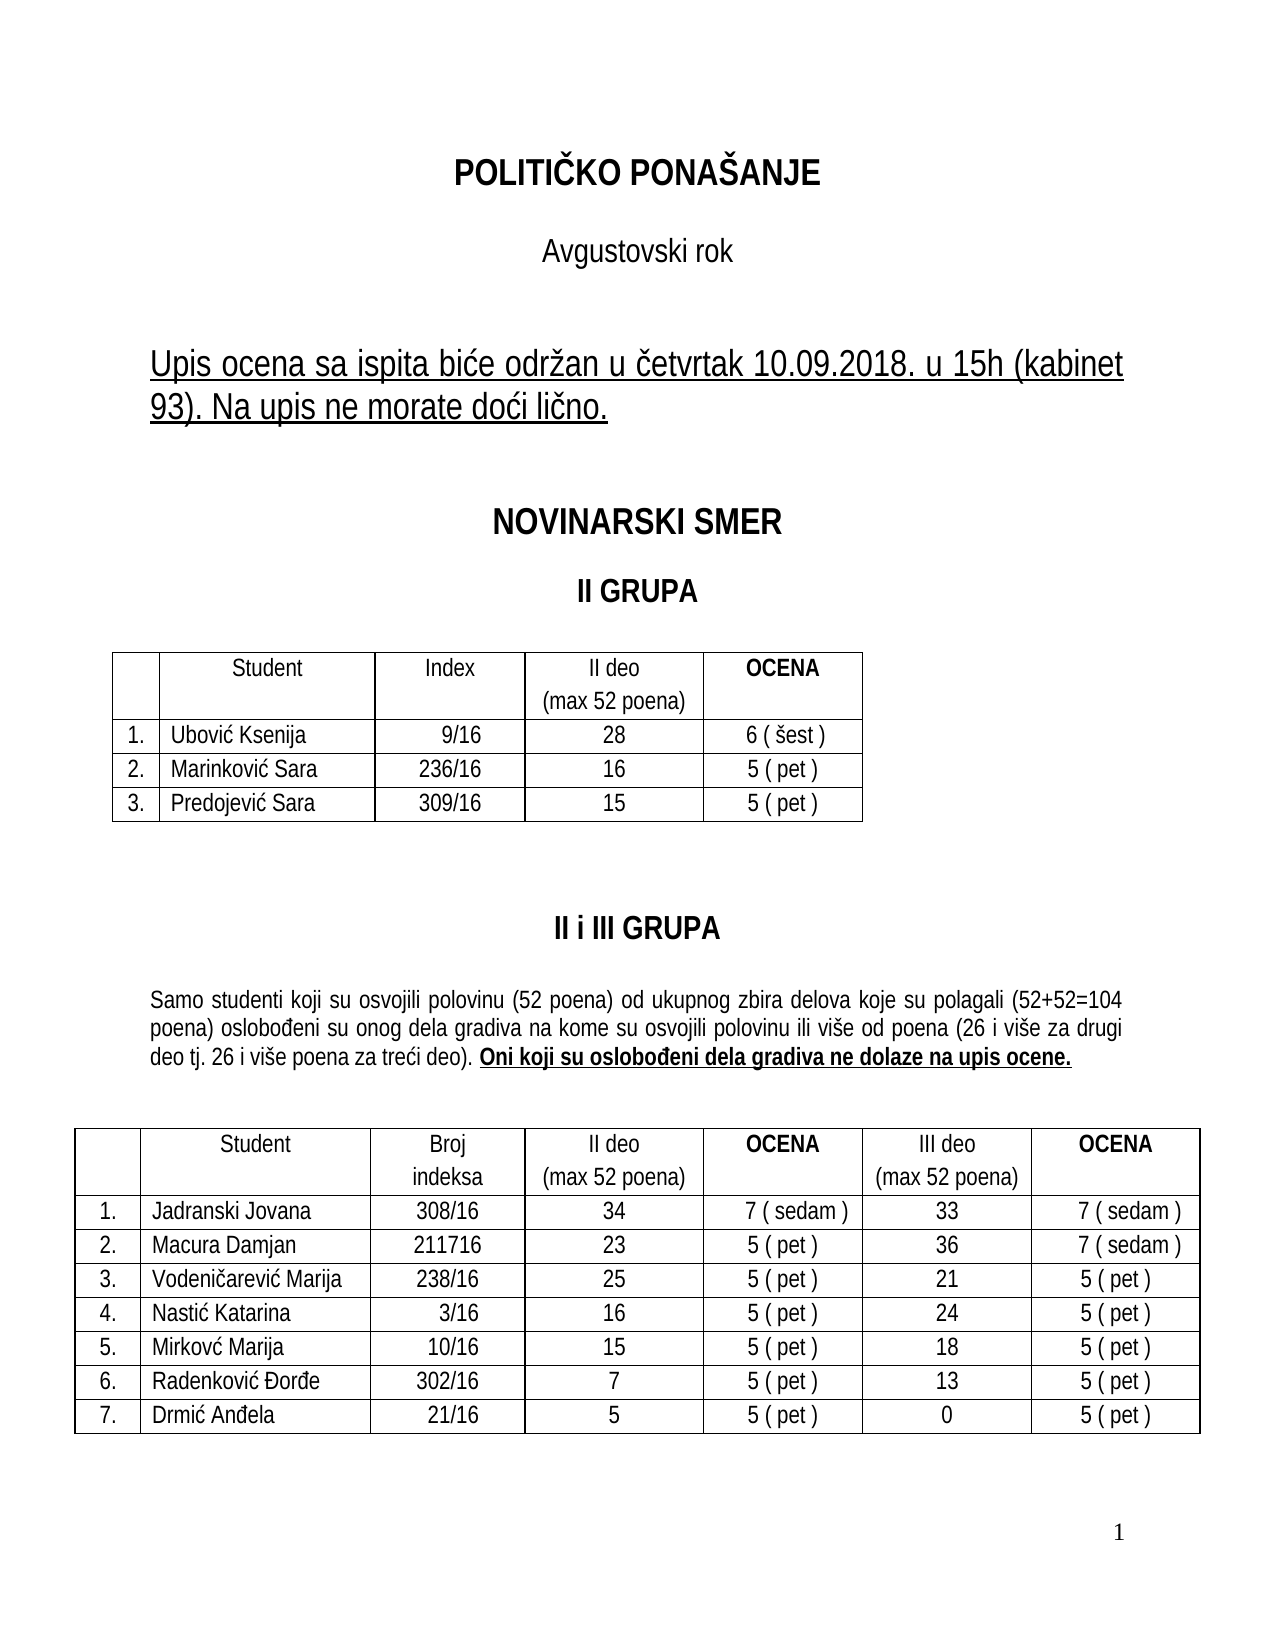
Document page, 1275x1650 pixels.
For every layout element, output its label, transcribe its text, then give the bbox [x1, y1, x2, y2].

text NOVINARSKI SMER [150, 499, 1125, 542]
table_cell 5 ( pet ) [704, 1298, 862, 1331]
text II GRUPA [150, 571, 1125, 609]
table_cell 10/16 [371, 1332, 524, 1365]
table_cell Ubović Ksenija [160, 720, 374, 753]
table_cell 308/16 [371, 1196, 524, 1229]
table_cell 34 [526, 1196, 703, 1229]
table_cell 28 [526, 720, 703, 753]
table_cell 3. [76, 1264, 140, 1297]
table_header [76, 1129, 140, 1195]
table_header Student [160, 653, 374, 719]
table_cell 16 [526, 1298, 703, 1331]
table_cell 211716 [371, 1230, 524, 1263]
table_cell 24 [863, 1298, 1031, 1331]
text Avgustovski rok [150, 231, 1125, 269]
table_cell 1. [76, 1196, 140, 1229]
text II i III GRUPA [150, 908, 1125, 946]
table_cell 6. [76, 1366, 140, 1399]
table_cell 5 ( pet ) [704, 1230, 862, 1263]
table_cell 5 ( pet ) [704, 1366, 862, 1399]
table_cell 9/16 [376, 720, 524, 753]
table_cell 33 [863, 1196, 1031, 1229]
table_cell Radenković Đorđe [141, 1366, 370, 1399]
table_header II deo (max 52 poena) [526, 653, 703, 719]
table_cell 13 [863, 1366, 1031, 1399]
table_cell 5 ( pet ) [704, 1332, 862, 1365]
table_cell Vodeničarević Marija [141, 1264, 370, 1297]
table_cell 309/16 [376, 788, 524, 821]
table_cell 23 [526, 1230, 703, 1263]
table_cell 3/16 [371, 1298, 524, 1331]
table_header II deo (max 52 poena) [526, 1129, 703, 1195]
table_cell 0 [863, 1400, 1031, 1433]
table_cell 5 ( pet ) [1032, 1366, 1199, 1399]
table_cell 7 [526, 1366, 703, 1399]
table_cell 7. [76, 1400, 140, 1433]
table_header Index [376, 653, 524, 719]
table_header III deo (max 52 poena) [863, 1129, 1031, 1195]
table_cell 3. [113, 788, 159, 821]
table_cell 2. [113, 754, 159, 787]
table_cell 1. [113, 720, 159, 753]
table_cell 5 ( pet ) [704, 1264, 862, 1297]
table_cell 238/16 [371, 1264, 524, 1297]
table_header [113, 653, 159, 719]
table_cell 5. [76, 1332, 140, 1365]
table_cell 4. [76, 1298, 140, 1331]
table_cell 236/16 [376, 754, 524, 787]
table_cell 6 ( šest ) [704, 720, 862, 753]
table_cell 5 ( pet ) [704, 788, 862, 821]
table_header OCENA [704, 653, 862, 719]
text Upis ocena sa ispita biće održan u četvrtak 10.09.2018. u 15h (kabinet 93). Na upis ne morate doći lično. [150, 341, 1125, 427]
table_cell Predojević Sara [160, 788, 374, 821]
table_header Broj indeksa [371, 1129, 524, 1195]
table_cell 5 ( pet ) [704, 1400, 862, 1433]
table_cell Nastić Katarina [141, 1298, 370, 1331]
table_cell 5 ( pet ) [1032, 1332, 1199, 1365]
table_cell 7 ( sedam ) [1032, 1230, 1199, 1263]
table_cell 5 ( pet ) [1032, 1264, 1199, 1297]
table_cell 15 [526, 1332, 703, 1365]
table_cell 25 [526, 1264, 703, 1297]
table_cell 7 ( sedam ) [704, 1196, 862, 1229]
table_cell Drmić Anđela [141, 1400, 370, 1433]
table_header OCENA [1032, 1129, 1199, 1195]
table_cell Mirkovć Marija [141, 1332, 370, 1365]
table_cell 16 [526, 754, 703, 787]
table_cell 2. [76, 1230, 140, 1263]
table_cell 5 ( pet ) [1032, 1400, 1199, 1433]
table_header OCENA [704, 1129, 862, 1195]
table_cell Marinković Sara [160, 754, 374, 787]
table_cell 5 ( pet ) [704, 754, 862, 787]
table_cell 5 ( pet ) [1032, 1298, 1199, 1331]
table_cell 15 [526, 788, 703, 821]
table_cell Jadranski Jovana [141, 1196, 370, 1229]
text POLITIČKO PONAŠANJE [150, 150, 1125, 193]
table_cell 36 [863, 1230, 1031, 1263]
table_cell 18 [863, 1332, 1031, 1365]
table_cell 7 ( sedam ) [1032, 1196, 1199, 1229]
table_cell 21 [863, 1264, 1031, 1297]
table_cell 5 [526, 1400, 703, 1433]
table_cell Macura Damjan [141, 1230, 370, 1263]
table_cell 21/16 [371, 1400, 524, 1433]
text Samo studenti koji su osvojili polovinu (52 poena) od ukupnog zbira delova koje su polagali (52+52=104 poena) oslobođeni su onog dela gradiva na kome su osvojili polovinu ili više od poena (26 i više za drugi deo tj. 26 i više poena za treći deo). Oni koji su oslobođeni dela gradiva ne dolaze na upis ocene. [150, 984, 1125, 1071]
table_cell 302/16 [371, 1366, 524, 1399]
table_header Student [141, 1129, 370, 1195]
